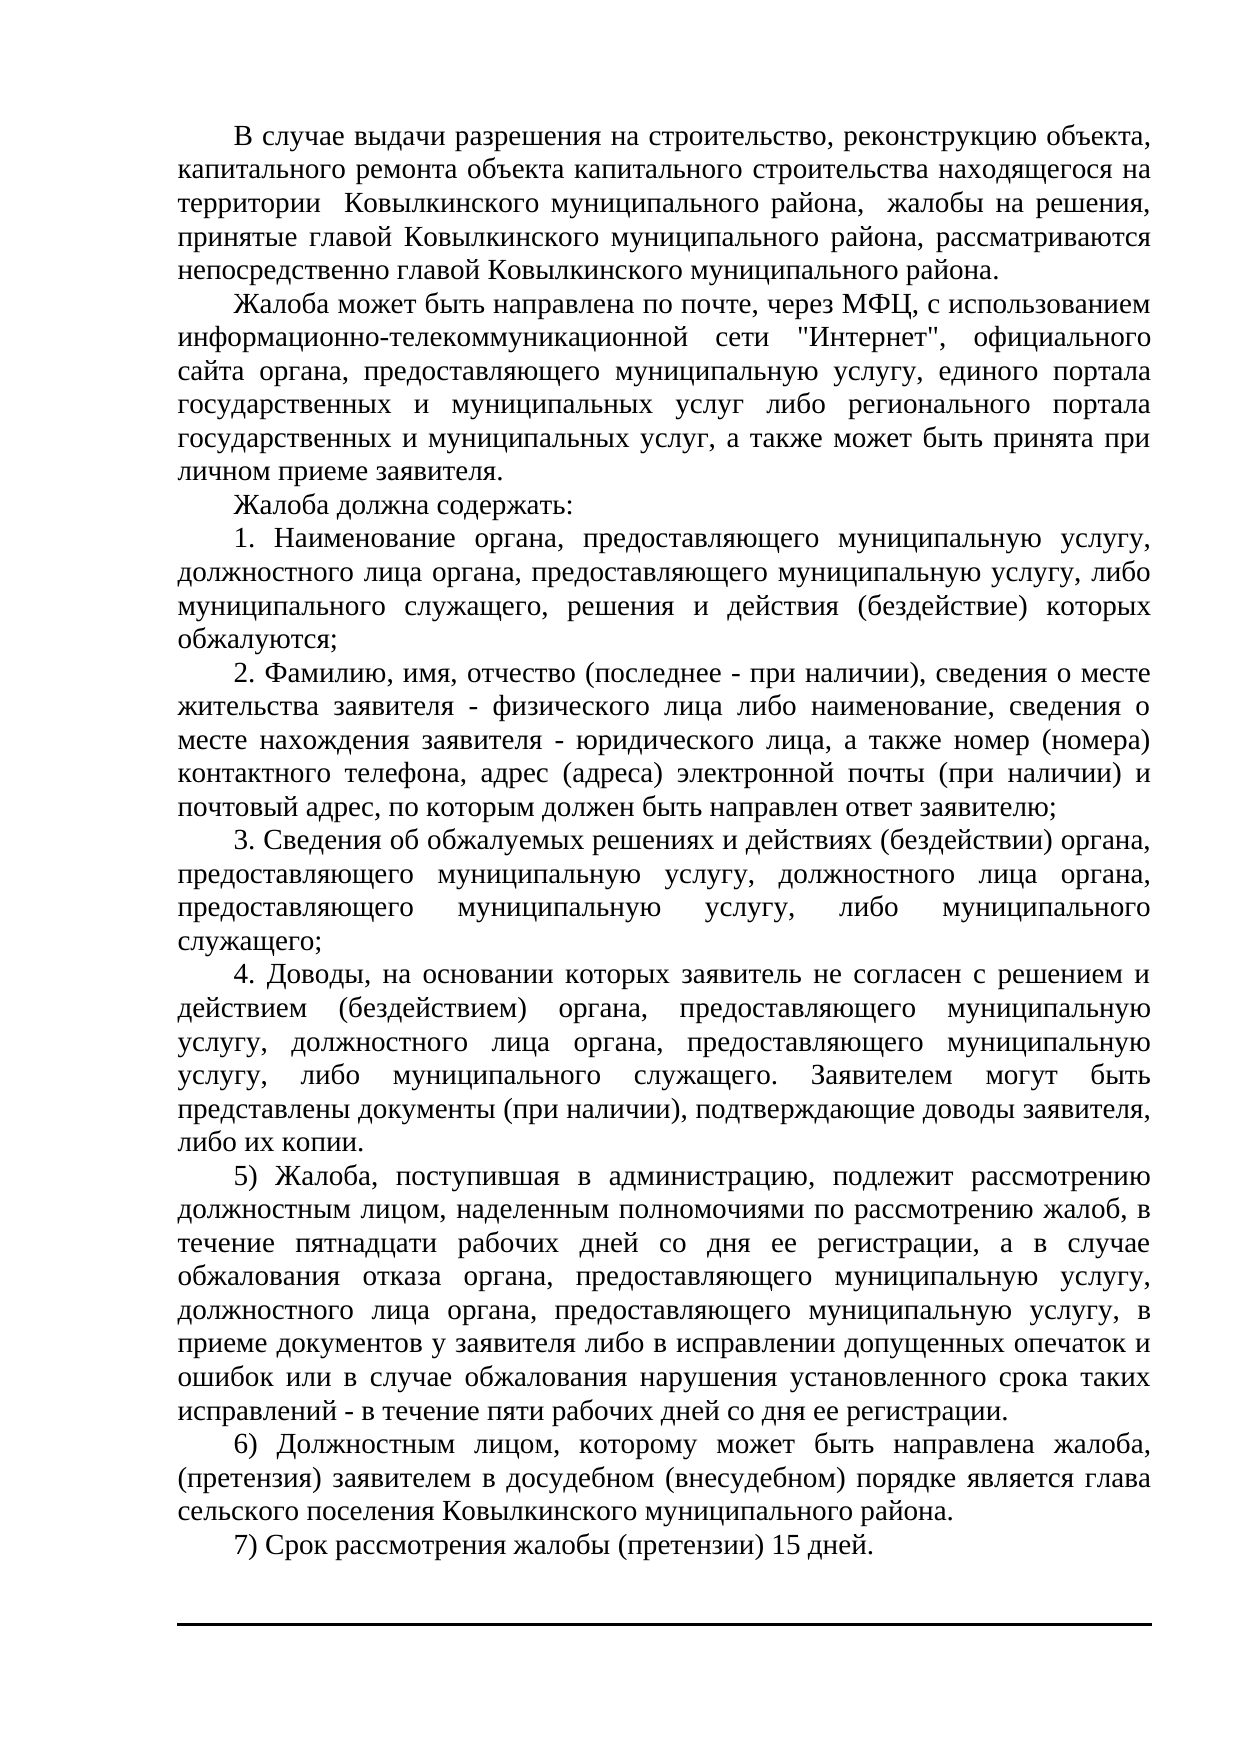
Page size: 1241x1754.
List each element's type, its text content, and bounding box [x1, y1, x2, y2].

text Жалоба может быть направлена по почте, через МФЦ, с использованием информационно-телекоммуникационной сети "Интернет", официального сайта органа, предоставляющего муниципальную услугу, единого портала государственных и муниципальных услуг либо регионального портала государственных и муниципальных услуг, а также может быть принята при личном приеме заявителя. [177, 286, 1152, 487]
text 1. Наименование органа, предоставляющего муниципальную услугу, должностного лица органа, предоставляющего муниципальную услугу, либо муниципального служащего, решения и действия (бездействие) которых обжалуются; [177, 521, 1152, 655]
text 3. Сведения об обжалуемых решениях и действиях (бездействии) органа, предоставляющего муниципальную услугу, должностного лица органа, предоставляющего муниципальную услугу, либо муниципального служащего; [177, 822, 1152, 957]
text В случае выдачи разрешения на строительство, реконструкцию объекта, капитального ремонта объекта капитального строительства находящегося на территории Ковылкинского муниципального района, жалобы на решения, принятые главой Ковылкинского муниципального района, рассматриваются непосредственно главой Ковылкинского муниципального района. [177, 118, 1152, 286]
text Жалоба должна содержать: [177, 487, 1152, 521]
text 5) Жалоба, поступившая в администрацию, подлежит рассмотрению должностным лицом, наделенным полномочиями по рассмотрению жалоб, в течение пятнадцати рабочих дней со дня ее регистрации, а в случае обжалования отказа органа, предоставляющего муниципальную услугу, должностного лица органа, предоставляющего муниципальную услугу, в приеме документов у заявителя либо в исправлении допущенных опечаток и ошибок или в случае обжалования нарушения установленного срока таких исправлений - в течение пяти рабочих дней со дня ее регистрации. [177, 1158, 1152, 1426]
text 4. Доводы, на основании которых заявитель не согласен с решением и действием (бездействием) органа, предоставляющего муниципальную услугу, должностного лица органа, предоставляющего муниципальную услугу, либо муниципального служащего. Заявителем могут быть представлены документы (при наличии), подтверждающие доводы заявителя, либо их копии. [177, 957, 1152, 1158]
text 7) Срок рассмотрения жалобы (претензии) 15 дней. [177, 1527, 1152, 1623]
text 6) Должностным лицом, которому может быть направлена жалоба, (претензия) заявителем в досудебном (внесудебном) порядке является глава сельского поселения Ковылкинского муниципального района. [177, 1426, 1152, 1527]
text 2. Фамилию, имя, отчество (последнее - при наличии), сведения о месте жительства заявителя - физического лица либо наименование, сведения о месте нахождения заявителя - юридического лица, а также номер (номера) контактного телефона, адрес (адреса) электронной почты (при наличии) и почтовый адрес, по которым должен быть направлен ответ заявителю; [177, 655, 1152, 822]
